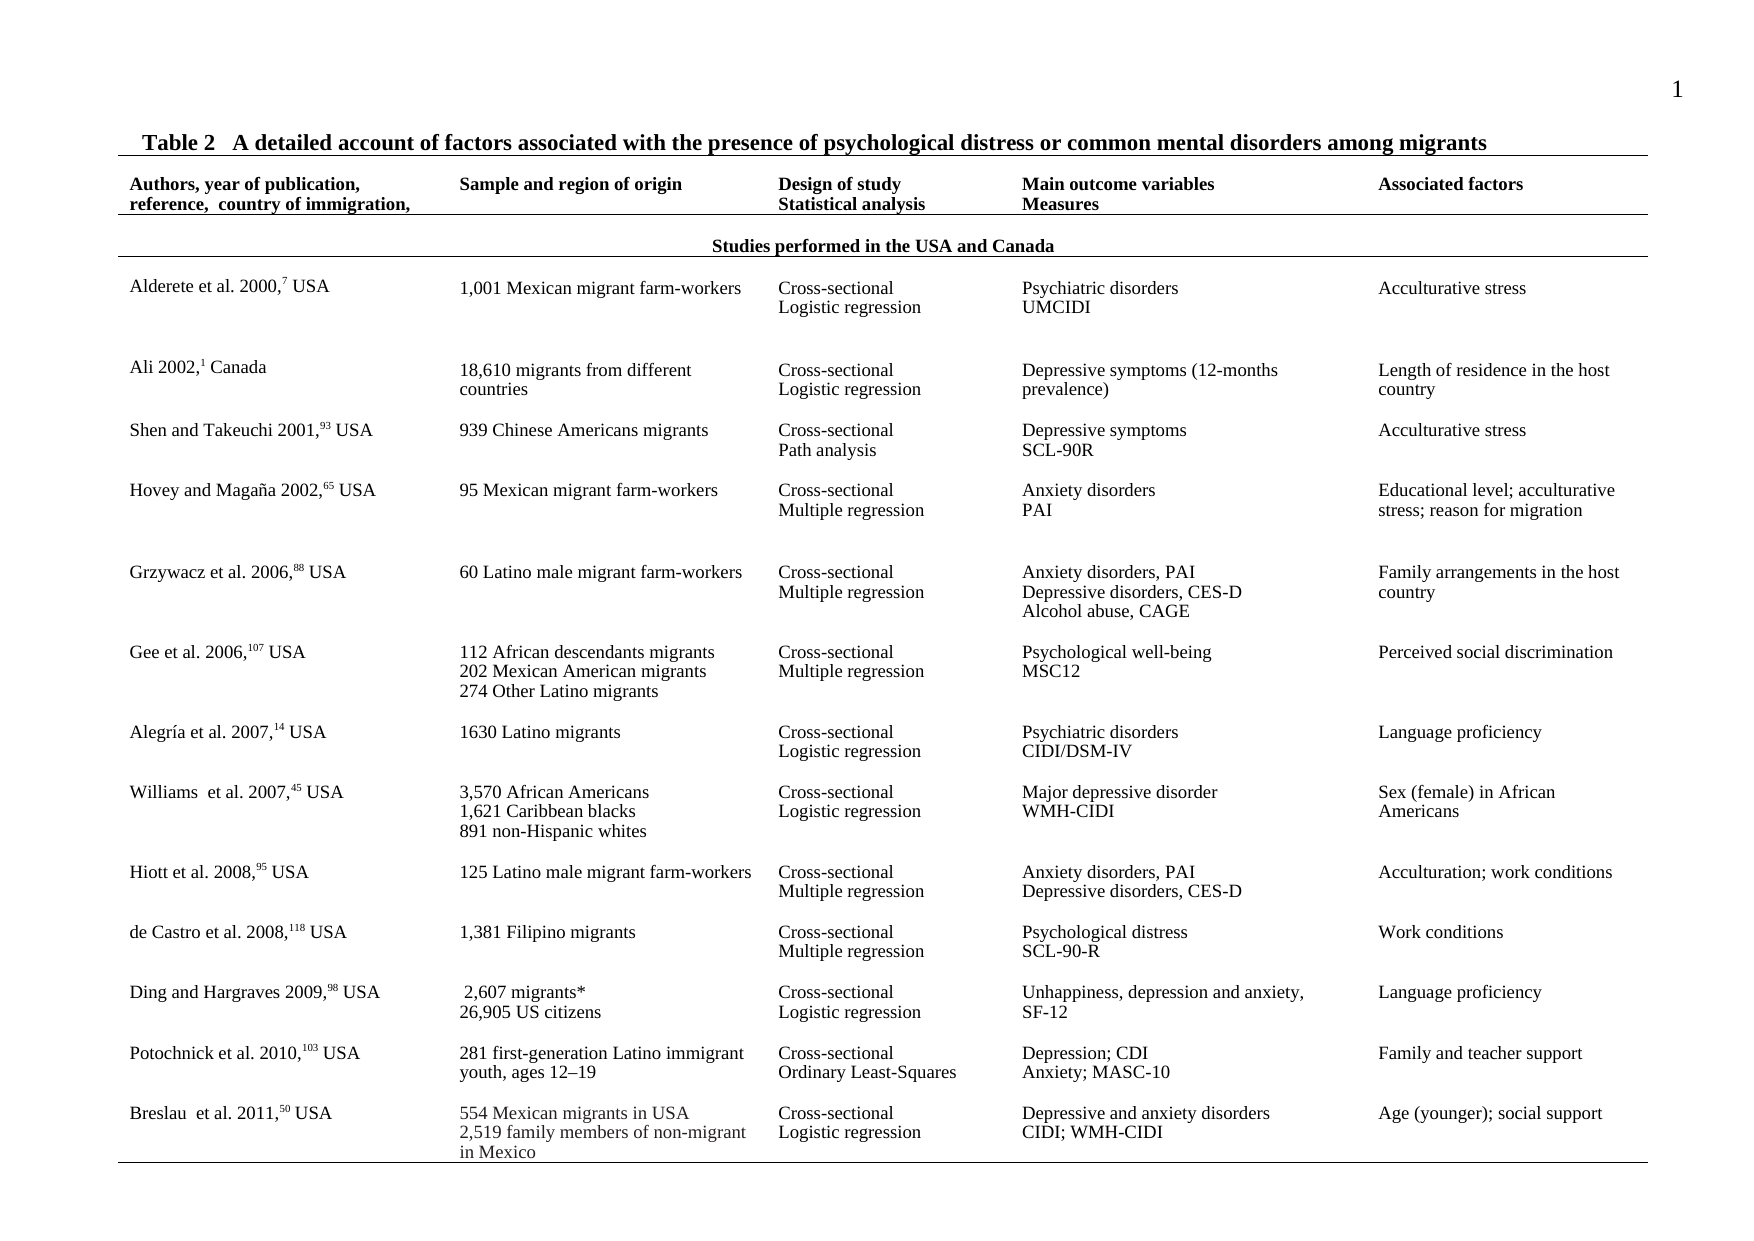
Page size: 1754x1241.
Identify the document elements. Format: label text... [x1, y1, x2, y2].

table_cell 18,610 migrants from different countries [448, 339, 767, 421]
table_cell Cross-sectional Multiple regression [767, 923, 1011, 983]
table_cell 3,570 African Americans 1,621 Caribbean blacks 891 non-Hispanic whites [448, 783, 767, 863]
table_cell 1,001 Mexican migrant farm-workers [448, 257, 767, 339]
table_cell Educational level; acculturative stress; reason for migration [1367, 481, 1648, 563]
table_cell Hiott et al. 2008,95 USA [118, 863, 448, 923]
table_cell 554 Mexican migrants in USA 2,519 family members of non-migrant in Mexico [448, 1104, 767, 1162]
table_header Authors, year of publication, reference, country of immigration, [118, 156, 448, 214]
table_cell 1630 Latino migrants [448, 723, 767, 783]
table_cell 125 Latino male migrant farm-workers [448, 863, 767, 923]
table_cell 939 Chinese Americans migrants [448, 421, 767, 481]
table_cell Gee et al. 2006,107 USA [118, 643, 448, 723]
table_cell Depressive symptoms (12-months prevalence) [1011, 339, 1367, 421]
table_cell Breslau et al. 2011,50 USA [118, 1104, 448, 1162]
table_cell Length of residence in the host country [1367, 339, 1648, 421]
table_cell Grzywacz et al. 2006,88 USA [118, 563, 448, 643]
table_cell Alderete et al. 2000,7 USA [118, 257, 448, 339]
table_cell Ding and Hargraves 2009,98 USA [118, 983, 448, 1044]
table_cell Ali 2002,1 Canada [118, 339, 448, 421]
table_cell Cross-sectional Logistic regression [767, 983, 1011, 1044]
table_header Main outcome variables Measures [1011, 156, 1367, 214]
table_cell Williams et al. 2007,45 USA [118, 783, 448, 863]
table_cell Psychological distress SCL-90-R [1011, 923, 1367, 983]
table_cell Hovey and Magaña 2002,65 USA [118, 481, 448, 563]
table_cell Acculturative stress [1367, 421, 1648, 481]
table_cell Unhappiness, depression and anxiety, SF-12 [1011, 983, 1367, 1044]
table_cell 95 Mexican migrant farm-workers [448, 481, 767, 563]
table_cell Family and teacher support [1367, 1044, 1648, 1104]
table_cell Cross-sectional Logistic regression [767, 339, 1011, 421]
table_cell Age (younger); social support [1367, 1104, 1648, 1162]
table_cell Anxiety disorders, PAI Depressive disorders, CES-D [1011, 863, 1367, 923]
table_cell Acculturation; work conditions [1367, 863, 1648, 923]
table_cell Cross-sectional Logistic regression [767, 783, 1011, 863]
table_cell 2,607 migrants* 26,905 US citizens [448, 983, 767, 1044]
table_cell Cross-sectional Multiple regression [767, 863, 1011, 923]
table_cell Shen and Takeuchi 2001,93 USA [118, 421, 448, 481]
table_cell Cross-sectional Path analysis [767, 421, 1011, 481]
table_header Sample and region of origin [448, 156, 767, 214]
table_cell Acculturative stress [1367, 257, 1648, 339]
table_cell 1,381 Filipino migrants [448, 923, 767, 983]
table_header Associated factors [1367, 156, 1648, 214]
table_cell Language proficiency [1367, 983, 1648, 1044]
table_header Design of study Statistical analysis [767, 156, 1011, 214]
table_cell 281 first-generation Latino immigrant youth, ages 12–19 [448, 1044, 767, 1104]
table_cell Cross-sectional Logistic regression [767, 723, 1011, 783]
table_cell Cross-sectional Multiple regression [767, 481, 1011, 563]
table_cell 60 Latino male migrant farm-workers [448, 563, 767, 643]
table_cell Family arrangements in the host country [1367, 563, 1648, 643]
table_cell Work conditions [1367, 923, 1648, 983]
table_cell Depressive symptoms SCL-90R [1011, 421, 1367, 481]
table_cell Depression; CDI Anxiety; MASC-10 [1011, 1044, 1367, 1104]
table_cell Studies performed in the USA and Canada [118, 215, 1648, 256]
table_cell Cross-sectional Multiple regression [767, 643, 1011, 723]
table_cell Potochnick et al. 2010,103 USA [118, 1044, 448, 1104]
table_cell Language proficiency [1367, 723, 1648, 783]
text Table 2 A detailed account of factors associated with the presence of psychological distress or common mental disorders among migrants [62, 131, 1683, 155]
table_cell Cross-sectional Multiple regression [767, 563, 1011, 643]
table_cell Cross-sectional Logistic regression [767, 257, 1011, 339]
table_cell Cross-sectional Logistic regression [767, 1104, 1011, 1162]
table_cell Alegría et al. 2007,14 USA [118, 723, 448, 783]
table_cell de Castro et al. 2008,118 USA [118, 923, 448, 983]
table_cell Anxiety disorders, PAI Depressive disorders, CES-D Alcohol abuse, CAGE [1011, 563, 1367, 643]
table_cell Psychological well-being MSC12 [1011, 643, 1367, 723]
table_cell Major depressive disorder WMH-CIDI [1011, 783, 1367, 863]
table_cell Psychiatric disorders UMCIDI [1011, 257, 1367, 339]
table_cell Cross-sectional Ordinary Least-Squares [767, 1044, 1011, 1104]
table_cell Depressive and anxiety disorders CIDI; WMH-CIDI [1011, 1104, 1367, 1162]
table_cell Psychiatric disorders CIDI/DSM-IV [1011, 723, 1367, 783]
table_cell Anxiety disorders PAI [1011, 481, 1367, 563]
table_cell Perceived social discrimination [1367, 643, 1648, 723]
table_cell Sex (female) in African Americans [1367, 783, 1648, 863]
table_cell 112 African descendants migrants 202 Mexican American migrants 274 Other Latino migrants [448, 643, 767, 723]
